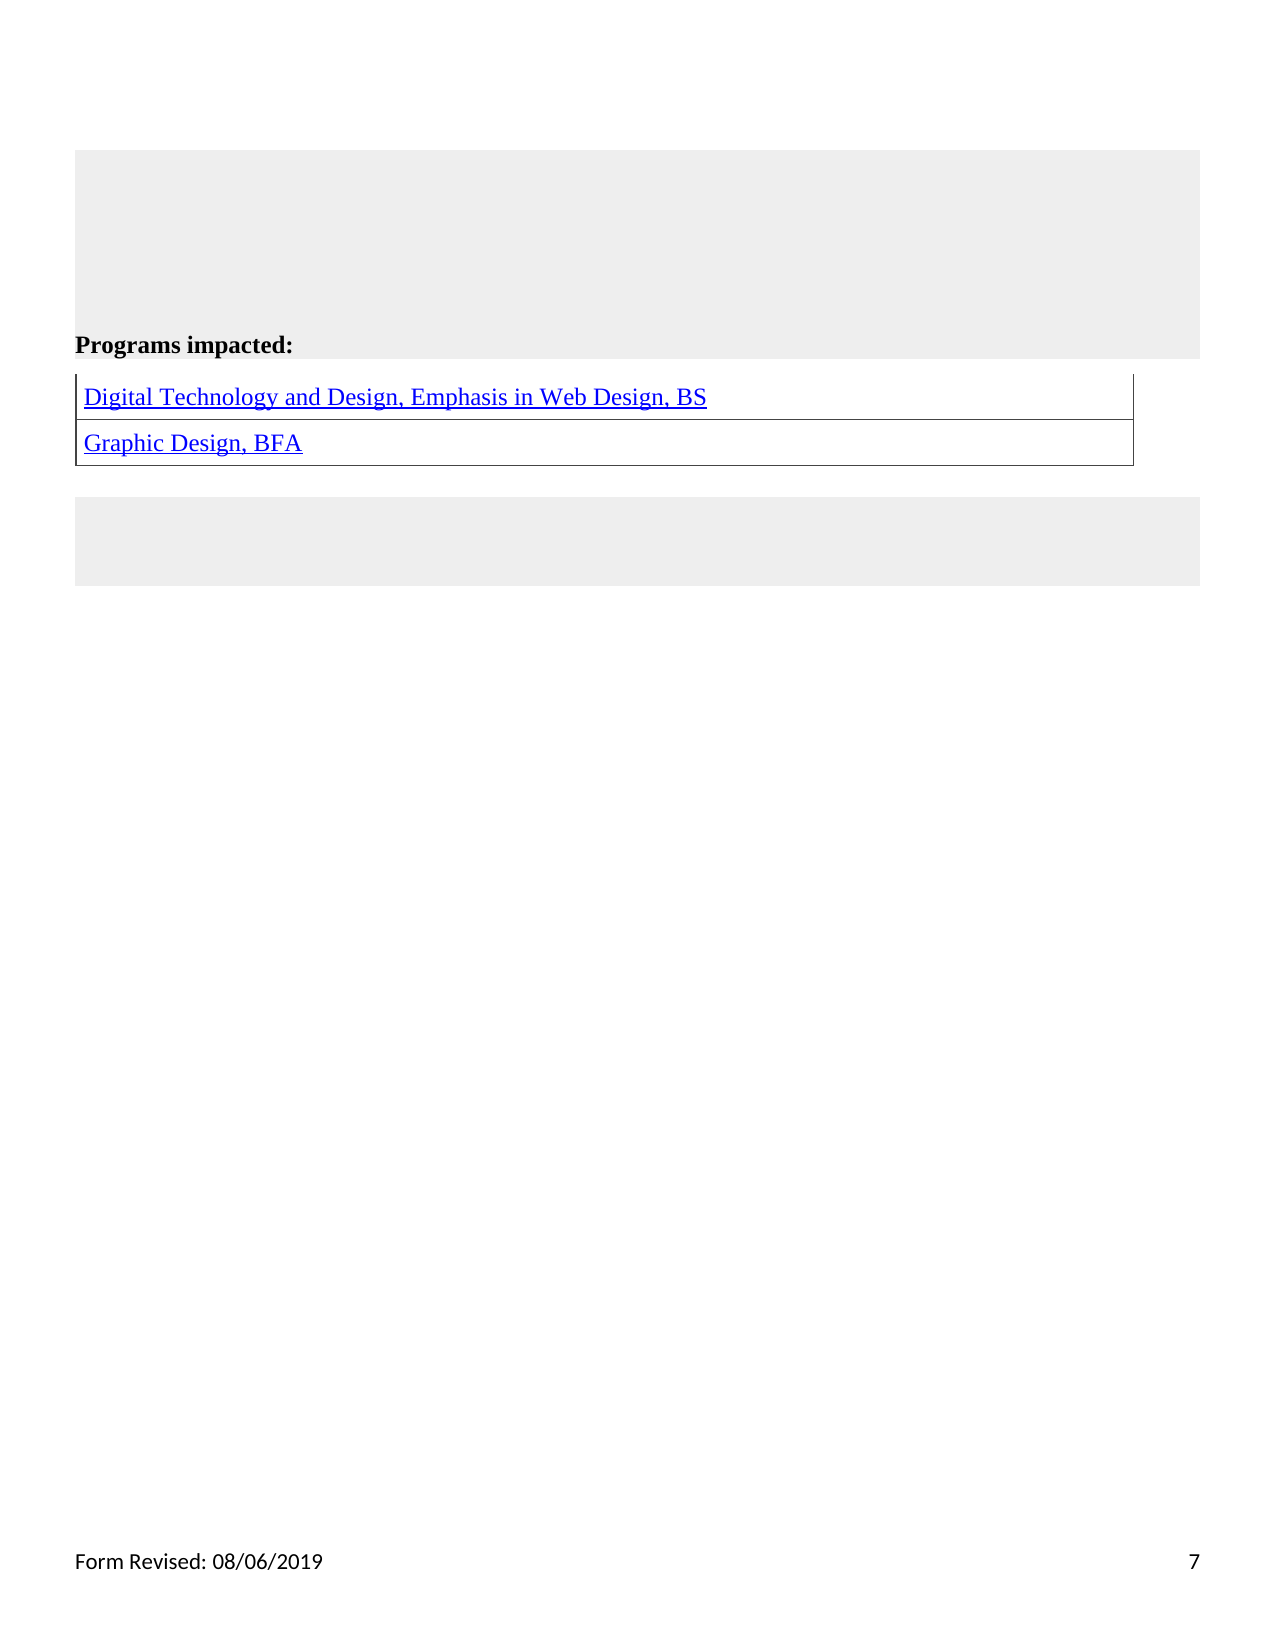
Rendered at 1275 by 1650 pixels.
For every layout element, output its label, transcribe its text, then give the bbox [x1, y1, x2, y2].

table_header Digital Technology and Design, Emphasis in Web Design, BS [77, 374, 1133, 419]
text Programs impacted: [75, 330, 1200, 359]
table_cell Graphic Design, BFA [77, 420, 1133, 465]
